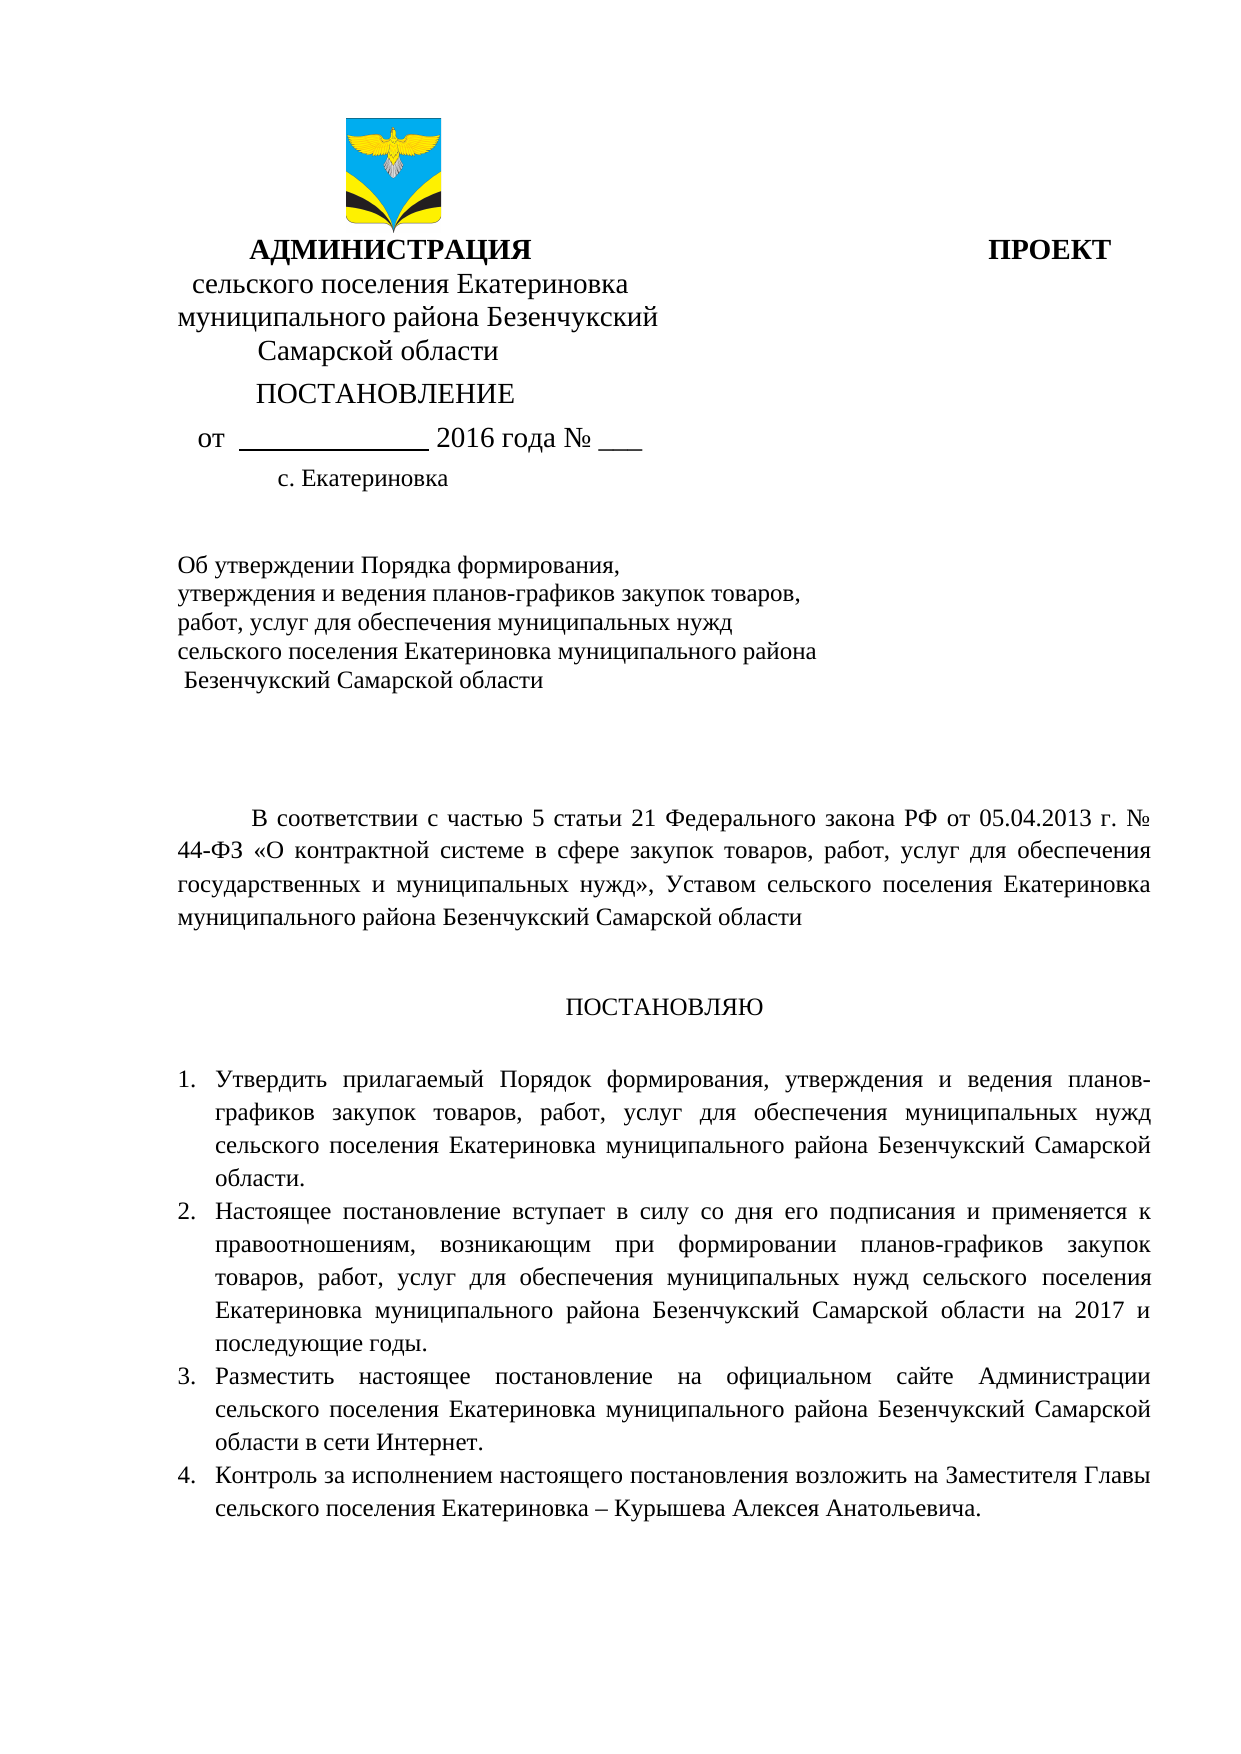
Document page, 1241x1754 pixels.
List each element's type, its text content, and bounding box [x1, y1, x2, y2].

text ПОСТАНОВЛЕНИЕ [177, 376, 1152, 410]
text Об утверждении Порядка формирования, [177, 550, 1152, 578]
list Утвердить прилагаемый Порядок формирования, утверждения и ведения планов-графиков закупок товаров, работ, услуг для обеспечения муниципальных нужд сельского поселения Екатериновка муниципального района Безенчукский Самарской области. [177, 1064, 1152, 1192]
list Разместить настоящее постановление на официальном сайте Администрации сельского поселения Екатериновка муниципального района Безенчукский Самарской области в сети Интернет. [177, 1361, 1152, 1456]
text сельского поселения Екатериновка муниципального района [177, 636, 1152, 665]
list Контроль за исполнением настоящего постановления возложить на Заместителя Главы сельского поселения Екатериновка – Курышева Алексея Анатольевича. [177, 1460, 1152, 1522]
text Самарской области [177, 333, 1152, 366]
text Безенчукский Самарской области [177, 665, 1152, 693]
text АДМИНИСТРАЦИЯ ПРОЕКТ [177, 232, 1152, 266]
text работ, услуг для обеспечения муниципальных нужд [177, 607, 1152, 636]
text сельского поселения Екатериновка [177, 266, 1152, 299]
picture [348, 129, 439, 177]
picture [346, 172, 442, 233]
list Настоящее постановление вступает в силу со дня его подписания и применяется к правоотношениям, возникающим при формировании планов-графиков закупок товаров, работ, услуг для обеспечения муниципальных нужд сельского поселения Екатериновка муниципального района Безенчукский Самарской области на 2017 и последующие годы. [177, 1196, 1152, 1357]
text муниципального района Безенчукский [177, 299, 1152, 333]
text В соответствии с частью 5 статьи 21 Федерального закона РФ от 05.04.2013 г. № 44-ФЗ «О контрактной системе в сфере закупок товаров, работ, услуг для обеспечения государственных и муниципальных нужд», Уставом сельского поселения Екатериновка муниципального района Безенчукский Самарской области [177, 803, 1152, 930]
text ПОСТАНОВЛЯЮ [177, 992, 1152, 1021]
text с. Екатериновка [177, 463, 1152, 492]
text утверждения и ведения планов-графиков закупок товаров, [177, 578, 1152, 607]
text от 2016 года № ___ [177, 420, 1152, 453]
